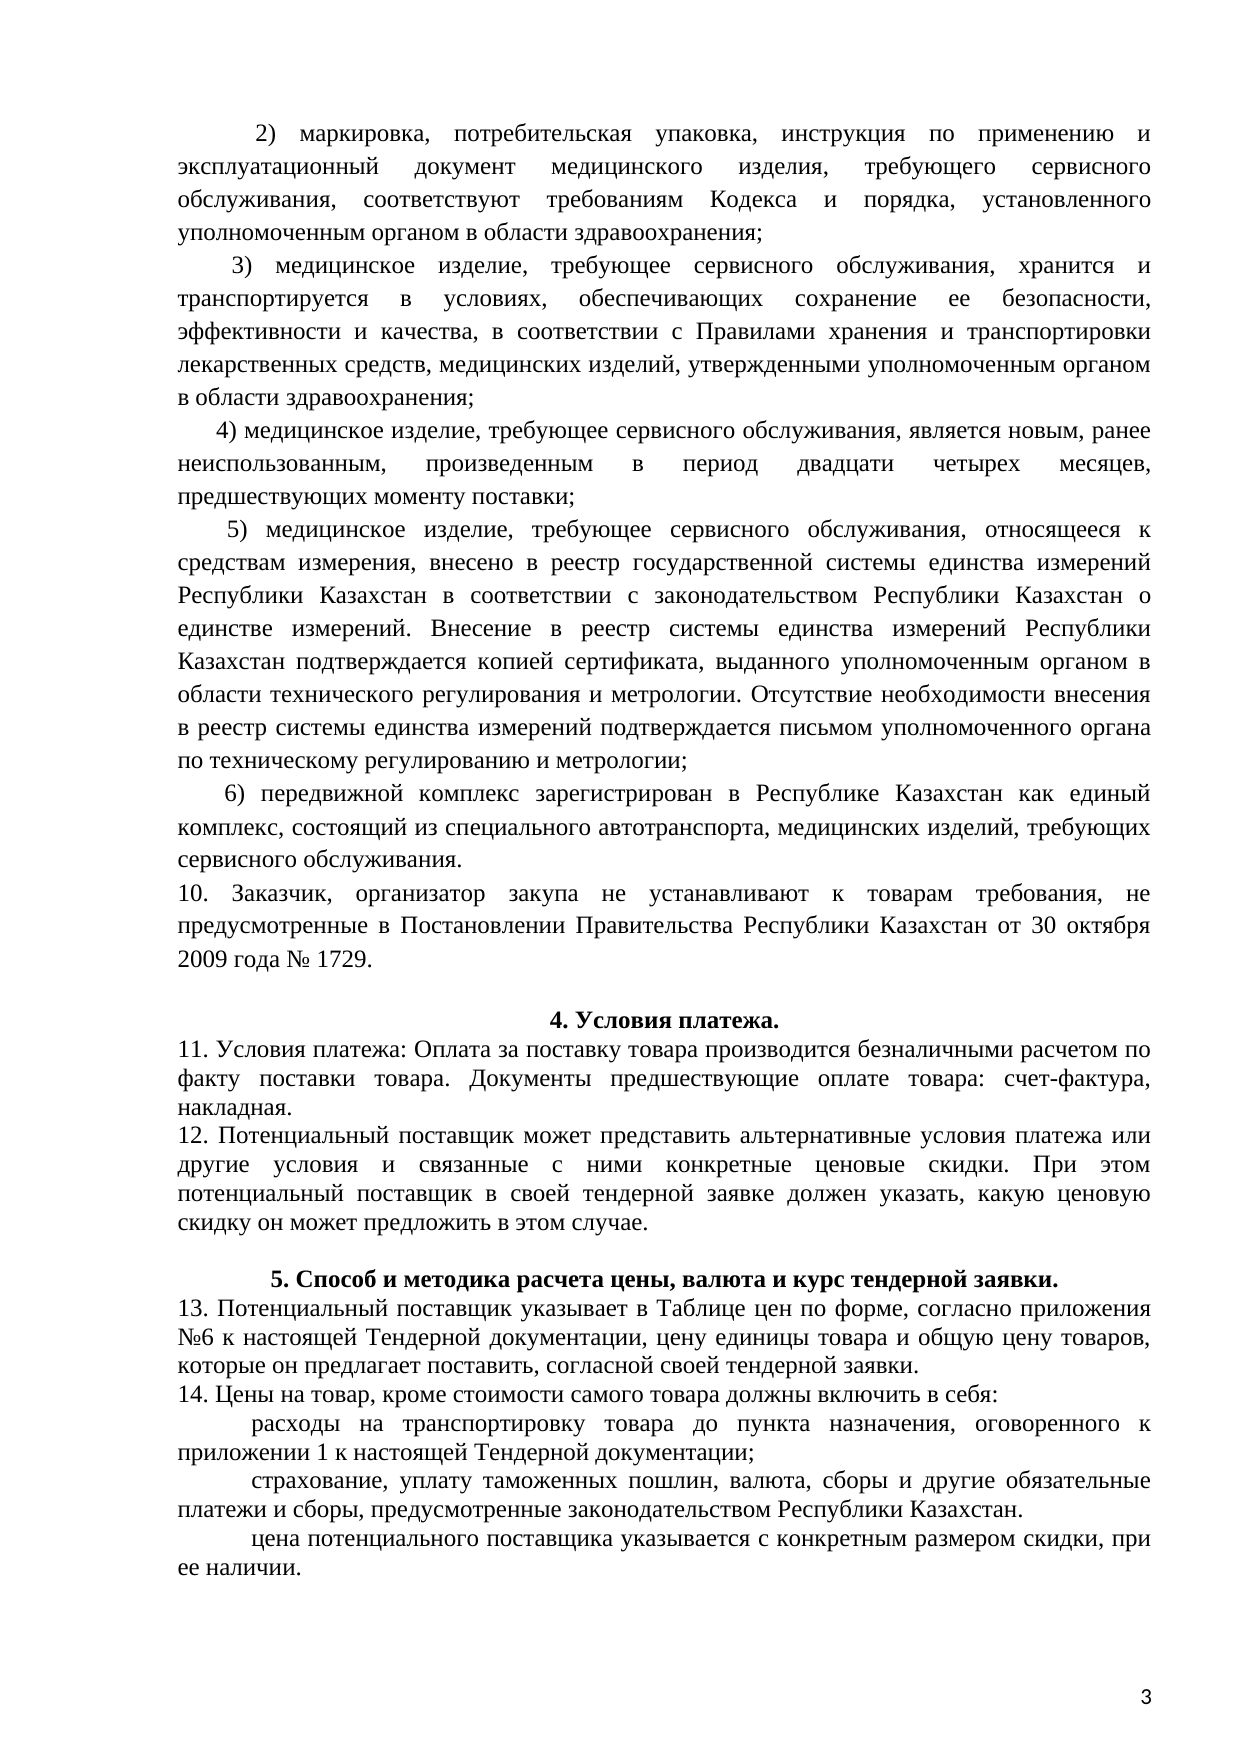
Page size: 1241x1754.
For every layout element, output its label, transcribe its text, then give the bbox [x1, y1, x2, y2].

text 13. Потенциальный поставщик указывает в Таблице цен по форме, согласно приложения №6 к настоящей Тендерной документации, цену единицы товара и общую цену товаров, которые он предлагает поставить, согласной своей тендерной заявки. [177, 1293, 1152, 1379]
text 4. Условия платежа. [177, 1005, 1152, 1034]
text 14. Цены на товар, кроме стоимости самого товара должны включить в себя: [177, 1379, 1152, 1408]
text 3) медицинское изделие, требующее сервисного обслуживания, хранится и транспортируется в условиях, обеспечивающих сохранение ее безопасности, эффективности и качества, в соответствии с Правилами хранения и транспортировки лекарственных средств, медицинских изделий, утвержденными уполномоченным органом в области здравоохранения; [177, 250, 1152, 411]
text 12. Потенциальный поставщик может представить альтернативные условия платежа или другие условия и связанные с ними конкретные ценовые скидки. При этом потенциальный поставщик в своей тендерной заявке должен указать, какую ценовую скидку он может предложить в этом случае. [177, 1120, 1152, 1235]
text расходы на транспортировку товара до пункта назначения, оговоренного к приложении 1 к настоящей Тендерной документации; [177, 1408, 1152, 1465]
text 5. Способ и методика расчета цены, валюта и курс тендерной заявки. [177, 1264, 1152, 1293]
text 4) медицинское изделие, требующее сервисного обслуживания, является новым, ранее неиспользованным, произведенным в период двадцати четырех месяцев, предшествующих моменту поставки; [177, 415, 1152, 510]
text 5) медицинское изделие, требующее сервисного обслуживания, относящееся к средствам измерения, внесено в реестр государственной системы единства измерений Республики Казахстан в соответствии с законодательством Республики Казахстан о единстве измерений. Внесение в реестр системы единства измерений Республики Казахстан подтверждается копией сертификата, выданного уполномоченным органом в области технического регулирования и метрологии. Отсутствие необходимости внесения в реестр системы единства измерений подтверждается письмом уполномоченного органа по техническому регулированию и метрологии; [177, 514, 1152, 774]
text 10. Заказчик, организатор закупа не устанавливают к товарам требования, не предусмотренные в Постановлении Правительства Республики Казахстан от 30 октября 2009 года № 1729. [177, 878, 1152, 972]
text цена потенциального поставщика указывается с конкретным размером скидки, при ее наличии. [177, 1523, 1152, 1580]
text страхование, уплату таможенных пошлин, валюта, сборы и другие обязательные платежи и сборы, предусмотренные законодательством Республики Казахстан. [177, 1465, 1152, 1523]
text 11. Условия платежа: Оплата за поставку товара производится безналичными расчетом по факту поставки товара. Документы предшествующие оплате товара: счет-фактура, накладная. [177, 1034, 1152, 1120]
text 2) маркировка, потребительская упаковка, инструкция по применению и эксплуатационный документ медицинского изделия, требующего сервисного обслуживания, соответствуют требованиям Кодекса и порядка, установленного уполномоченным органом в области здравоохранения; [177, 118, 1152, 246]
text 6) передвижной комплекс зарегистрирован в Республике Казахстан как единый комплекс, состоящий из специального автотранспорта, медицинских изделий, требующих сервисного обслуживания. [177, 778, 1152, 873]
